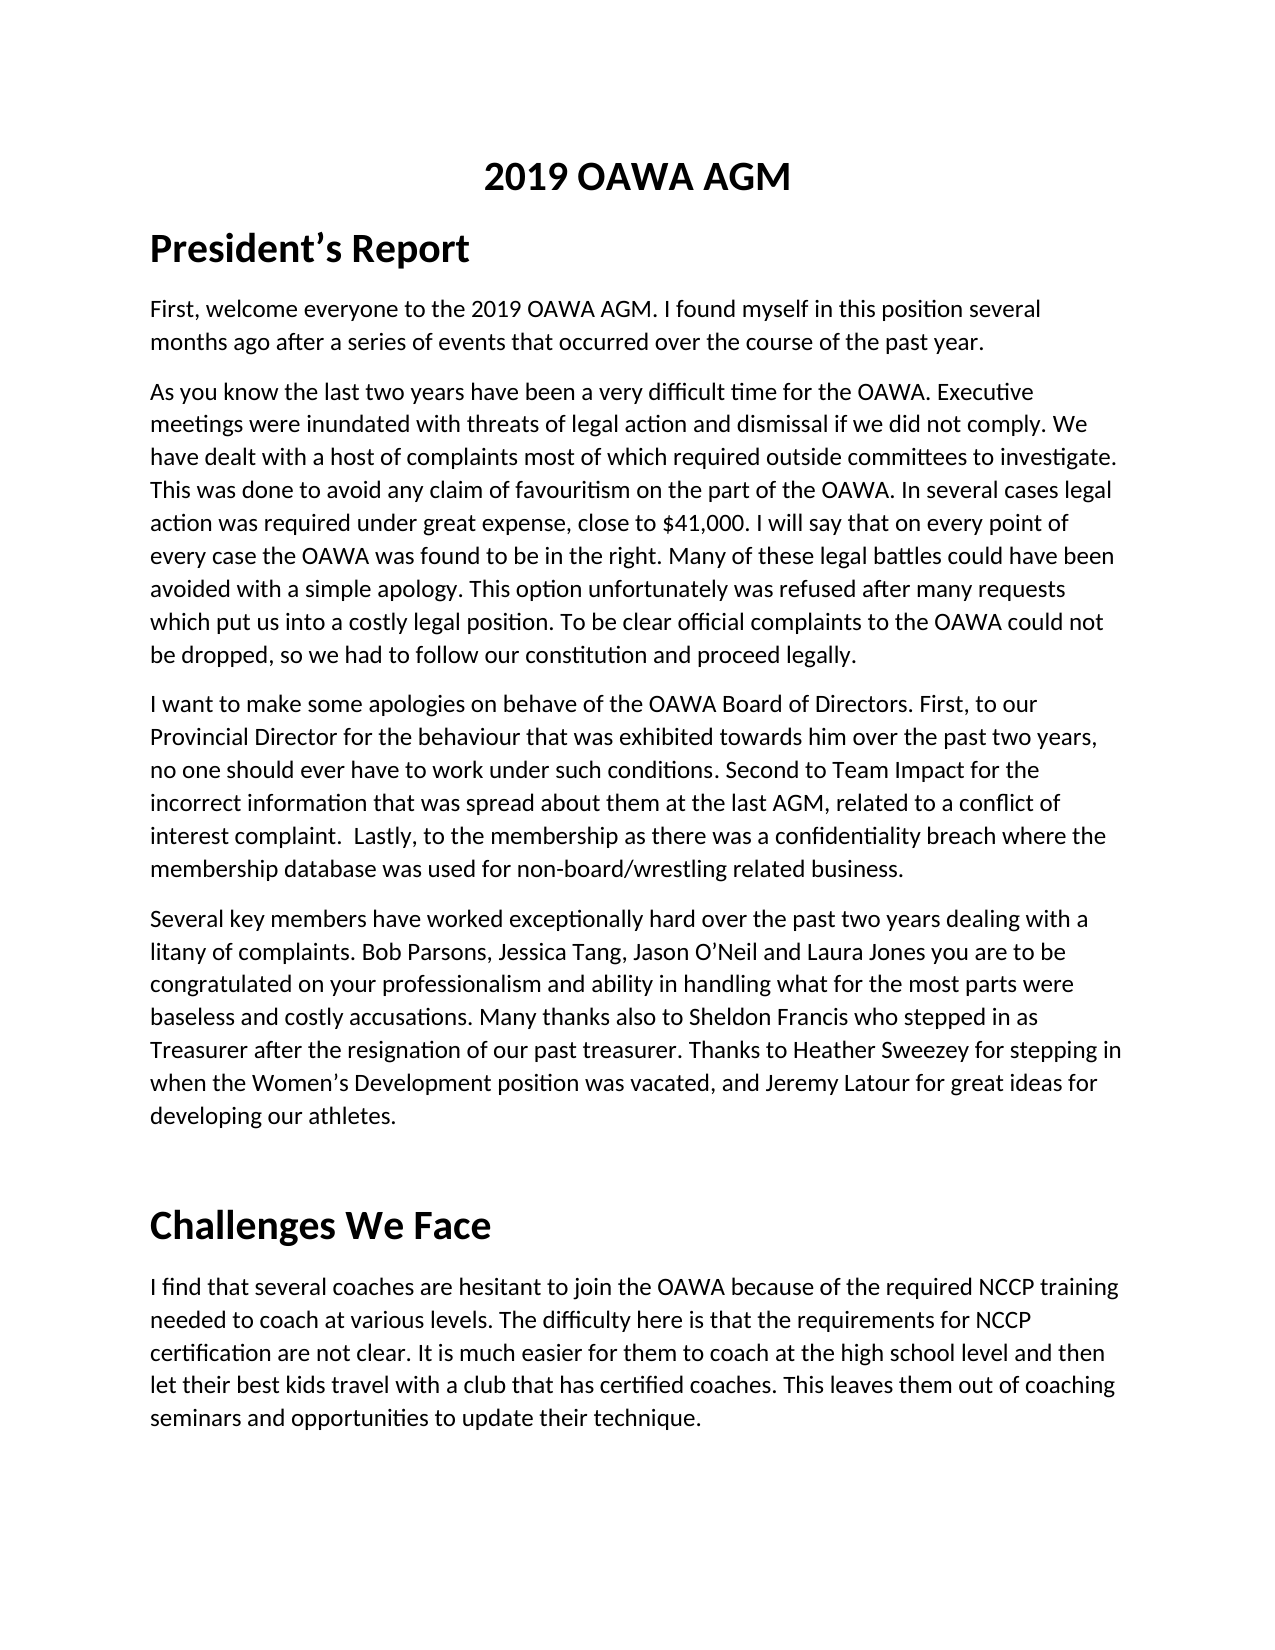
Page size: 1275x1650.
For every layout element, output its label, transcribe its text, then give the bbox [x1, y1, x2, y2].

text First, welcome everyone to the 2019 OAWA AGM. I found myself in this position several months ago after a series of events that occurred over the course of the past year. [150, 293, 1125, 357]
text I find that several coaches are hesitant to join the OAWA because of the required NCCP training needed to coach at various levels. The difficulty here is that the requirements for NCCP certification are not clear. It is much easier for them to coach at the high school level and then let their best kids travel with a club that has certified coaches. This leaves them out of coaching seminars and opportunities to update their technique. [150, 1271, 1125, 1433]
text As you know the last two years have been a very difficult time for the OAWA. Executive meetings were inundated with threats of legal action and dismissal if we did not comply. We have dealt with a host of complaints most of which required outside committees to investigate. This was done to avoid any claim of favouritism on the part of the OAWA. In several cases legal action was required under great expense, close to $41,000. I will say that on every point of every case the OAWA was found to be in the right. Many of these legal battles could have been avoided with a simple apology. This option unfortunately was refused after many requests which put us into a costly legal position. To be clear official complaints to the OAWA could not be dropped, so we had to follow our constitution and proceed legally. [150, 376, 1125, 669]
text I want to make some apologies on behave of the OAWA Board of Directors. First, to our Provincial Director for the behaviour that was exhibited towards him over the past two years, no one should ever have to work under such conditions. Second to Team Impact for the incorrect information that was spread about them at the last AGM, related to a conflict of interest complaint. Lastly, to the membership as there was a confidentiality breach where the membership database was used for non-board/wrestling related business. [150, 688, 1125, 884]
text 2019 OAWA AGM [150, 150, 1125, 201]
text Several key members have worked exceptionally hard over the past two years dealing with a litany of complaints. Bob Parsons, Jessica Tang, Jason O’Neil and Laura Jones you are to be congratulated on your professionalism and ability in handling what for the most parts were baseless and costly accusations. Many thanks also to Sheldon Francis who stepped in as Treasurer after the resignation of our past treasurer. Thanks to Heather Sweezey for stepping in when the Women’s Development position was vacated, and Jeremy Latour for great ideas for developing our athletes. [150, 903, 1125, 1131]
text Challenges We Face [150, 1199, 1125, 1250]
text President’s Report [150, 222, 1125, 272]
